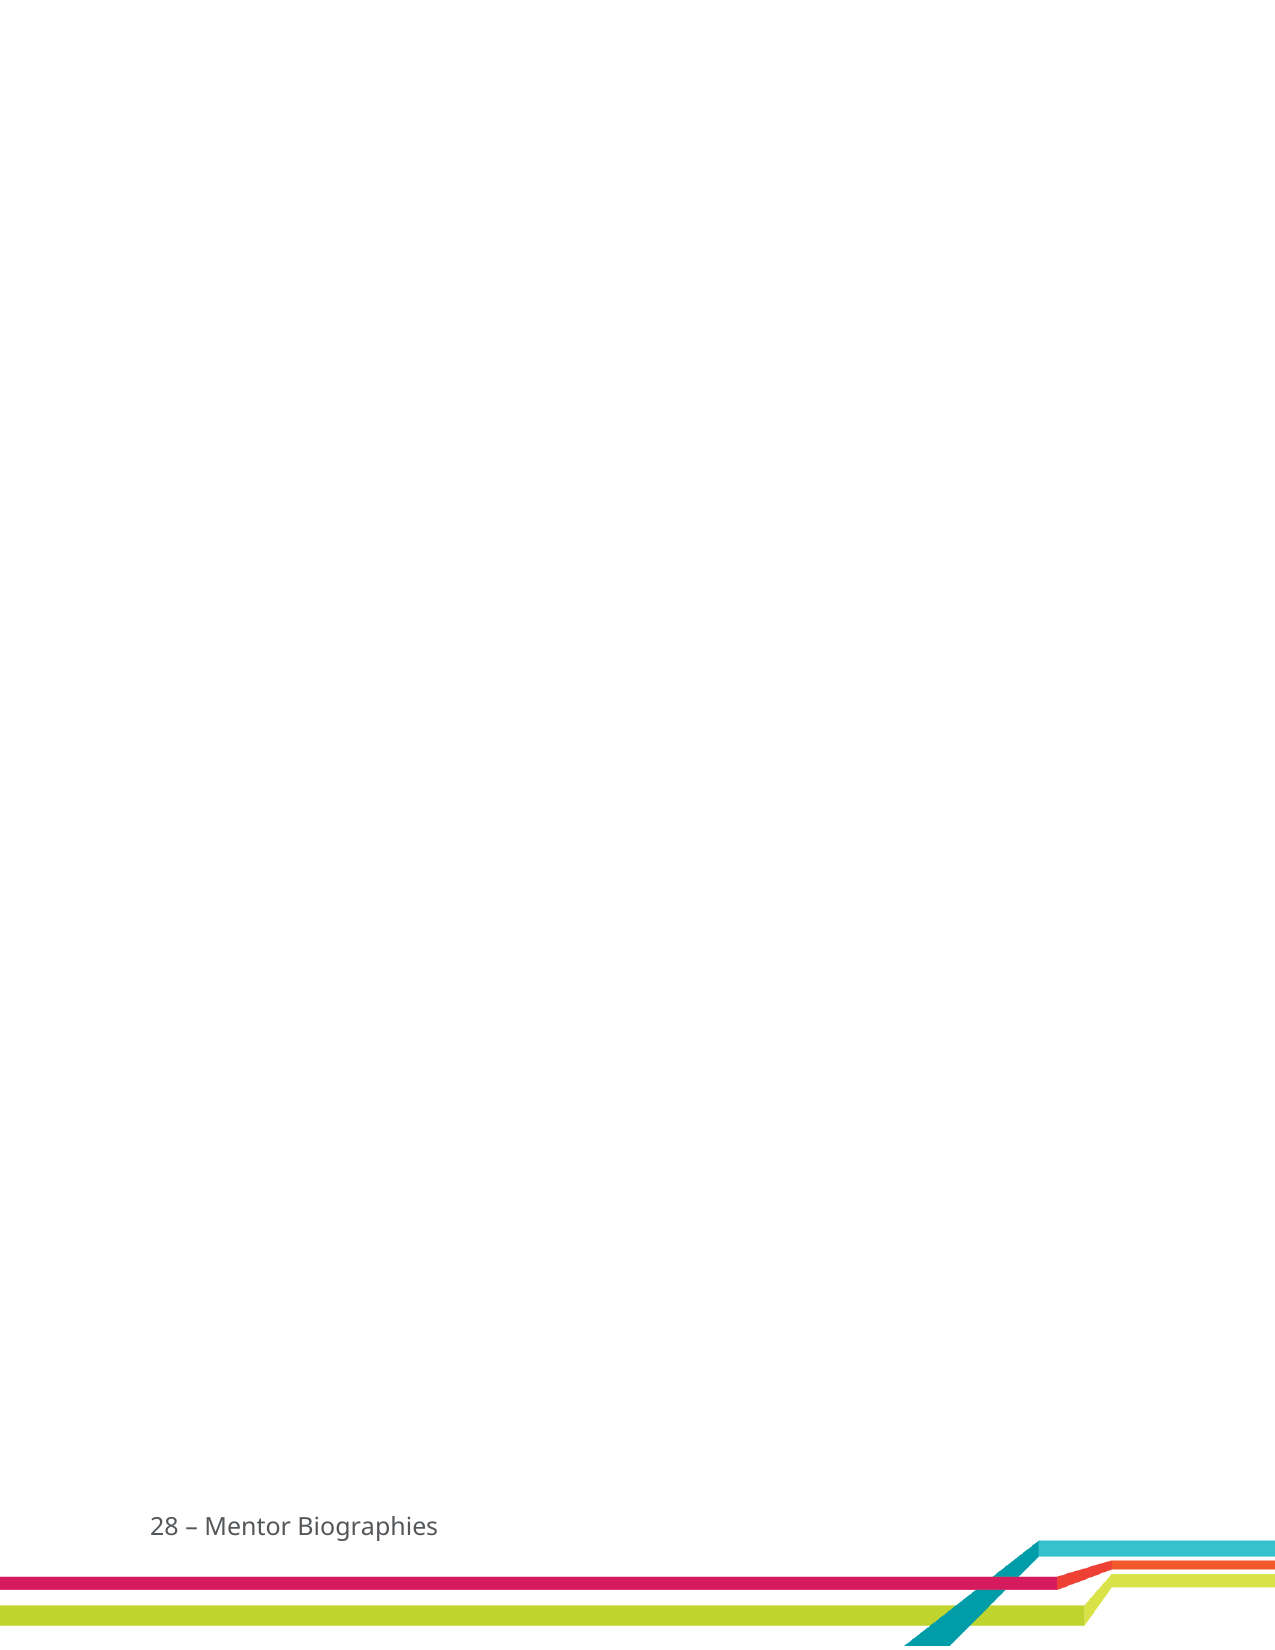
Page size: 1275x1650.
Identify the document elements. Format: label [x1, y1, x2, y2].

picture [0, 1540, 1275, 1646]
